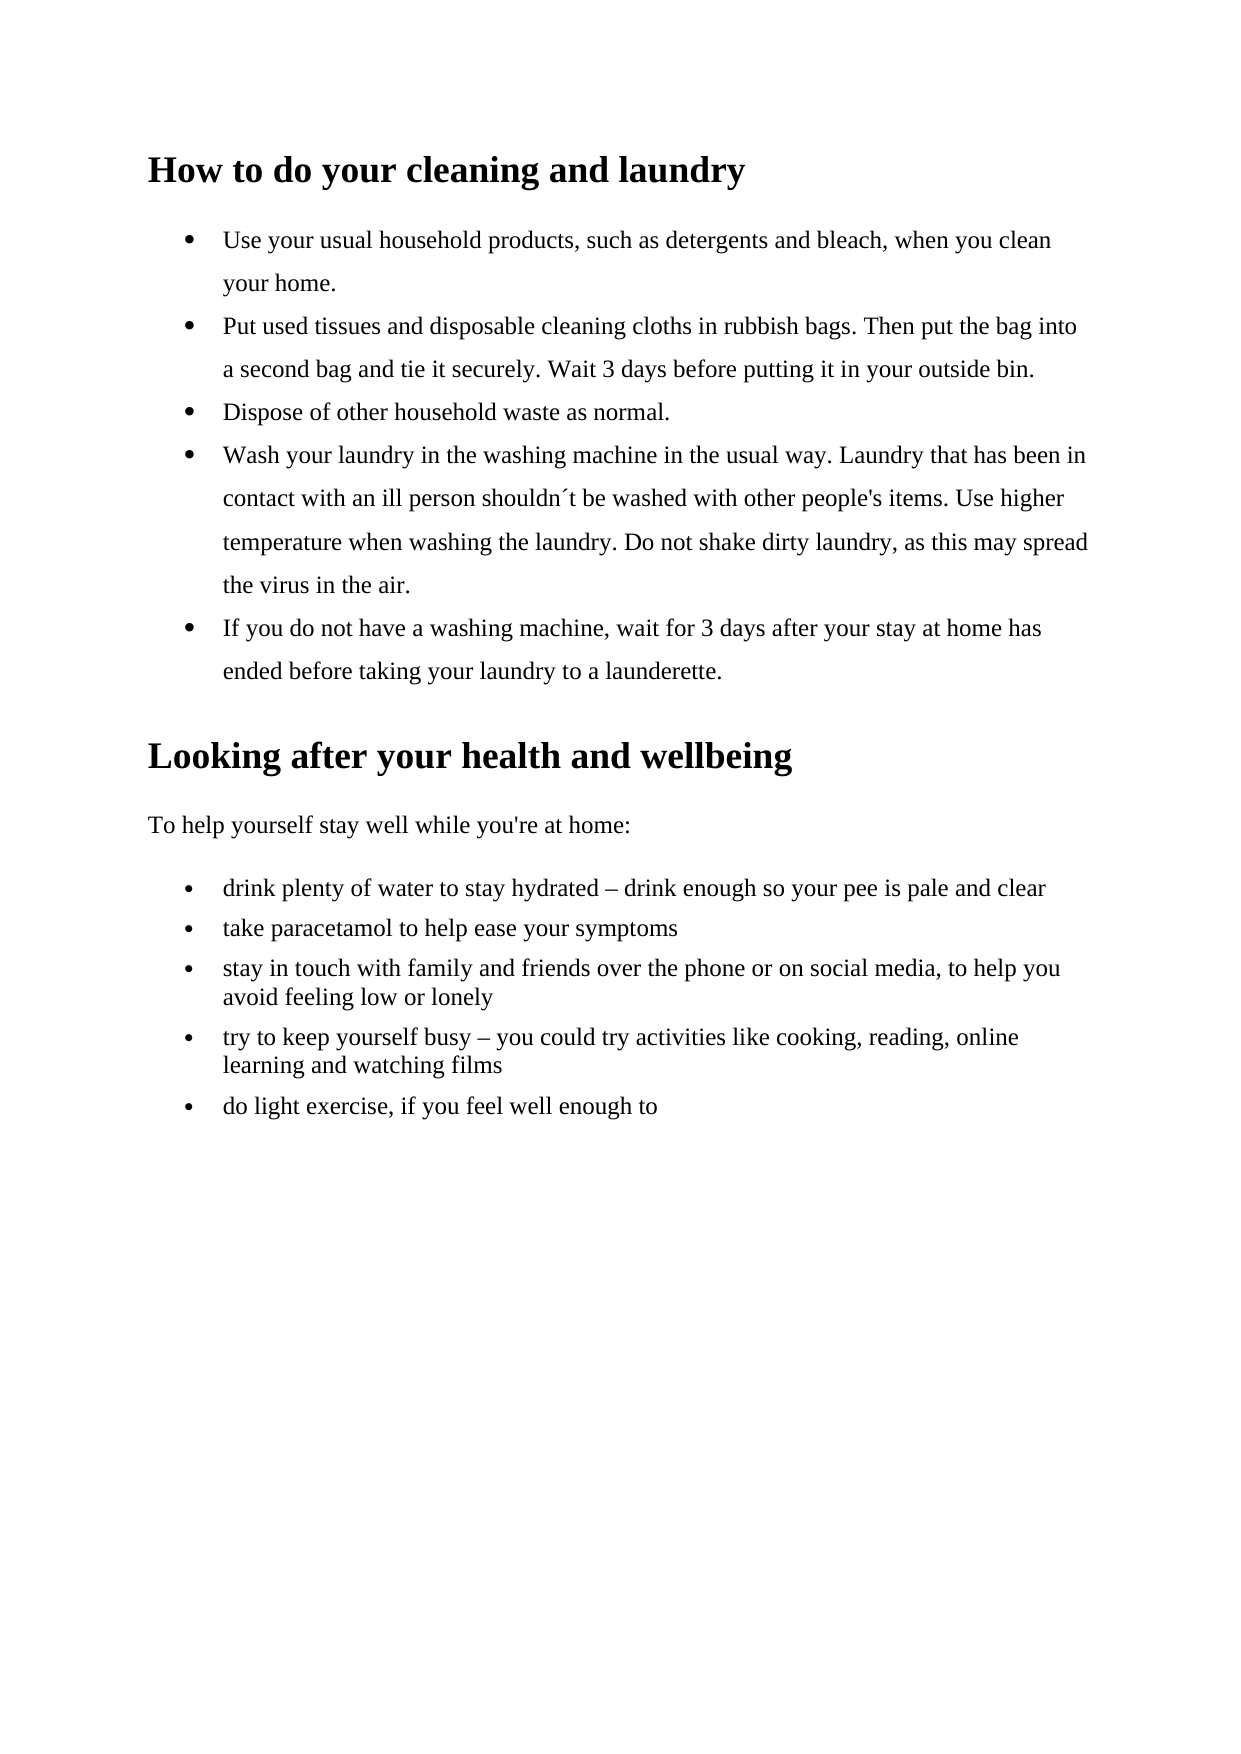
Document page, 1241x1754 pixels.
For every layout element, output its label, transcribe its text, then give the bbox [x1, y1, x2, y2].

list If you do not have a washing machine, wait for 3 days after your stay at home has ended before taking your laundry to a launderette. [185, 613, 1093, 685]
list Use your usual household products, such as detergents and bleach, when you clean your home. [185, 225, 1093, 297]
list Dispose of other household waste as normal. [185, 397, 1093, 426]
list try to keep yourself busy – you could try activities like cooking, reading, online learning and watching films [185, 1022, 1093, 1079]
text To help yourself stay well while you're at home: [148, 810, 1093, 839]
list drink plenty of water to stay hydrated – drink enough so your pee is pale and clear [185, 873, 1093, 902]
list Put used tissues and disposable cleaning cloths in rubbish bags. Then put the bag into a second bag and tie it securely. Wait 3 days before putting it in your outside bin. [185, 311, 1093, 383]
list do light exercise, if you feel well enough to [185, 1091, 1093, 1119]
list take paracetamol to help ease your symptoms [185, 913, 1093, 942]
list stay in touch with family and friends over the phone or on social media, to help you avoid feeling low or lonely [185, 953, 1093, 1011]
text Looking after your health and wellbeing [148, 733, 1093, 776]
text How to do your cleaning and laundry [148, 148, 1093, 191]
list Wash your laundry in the washing machine in the usual way. Laundry that has been in contact with an ill person shouldn´t be washed with other people's items. Use higher temperature when washing the laundry. Do not shake dirty laundry, as this may spread the virus in the air. [185, 440, 1093, 598]
